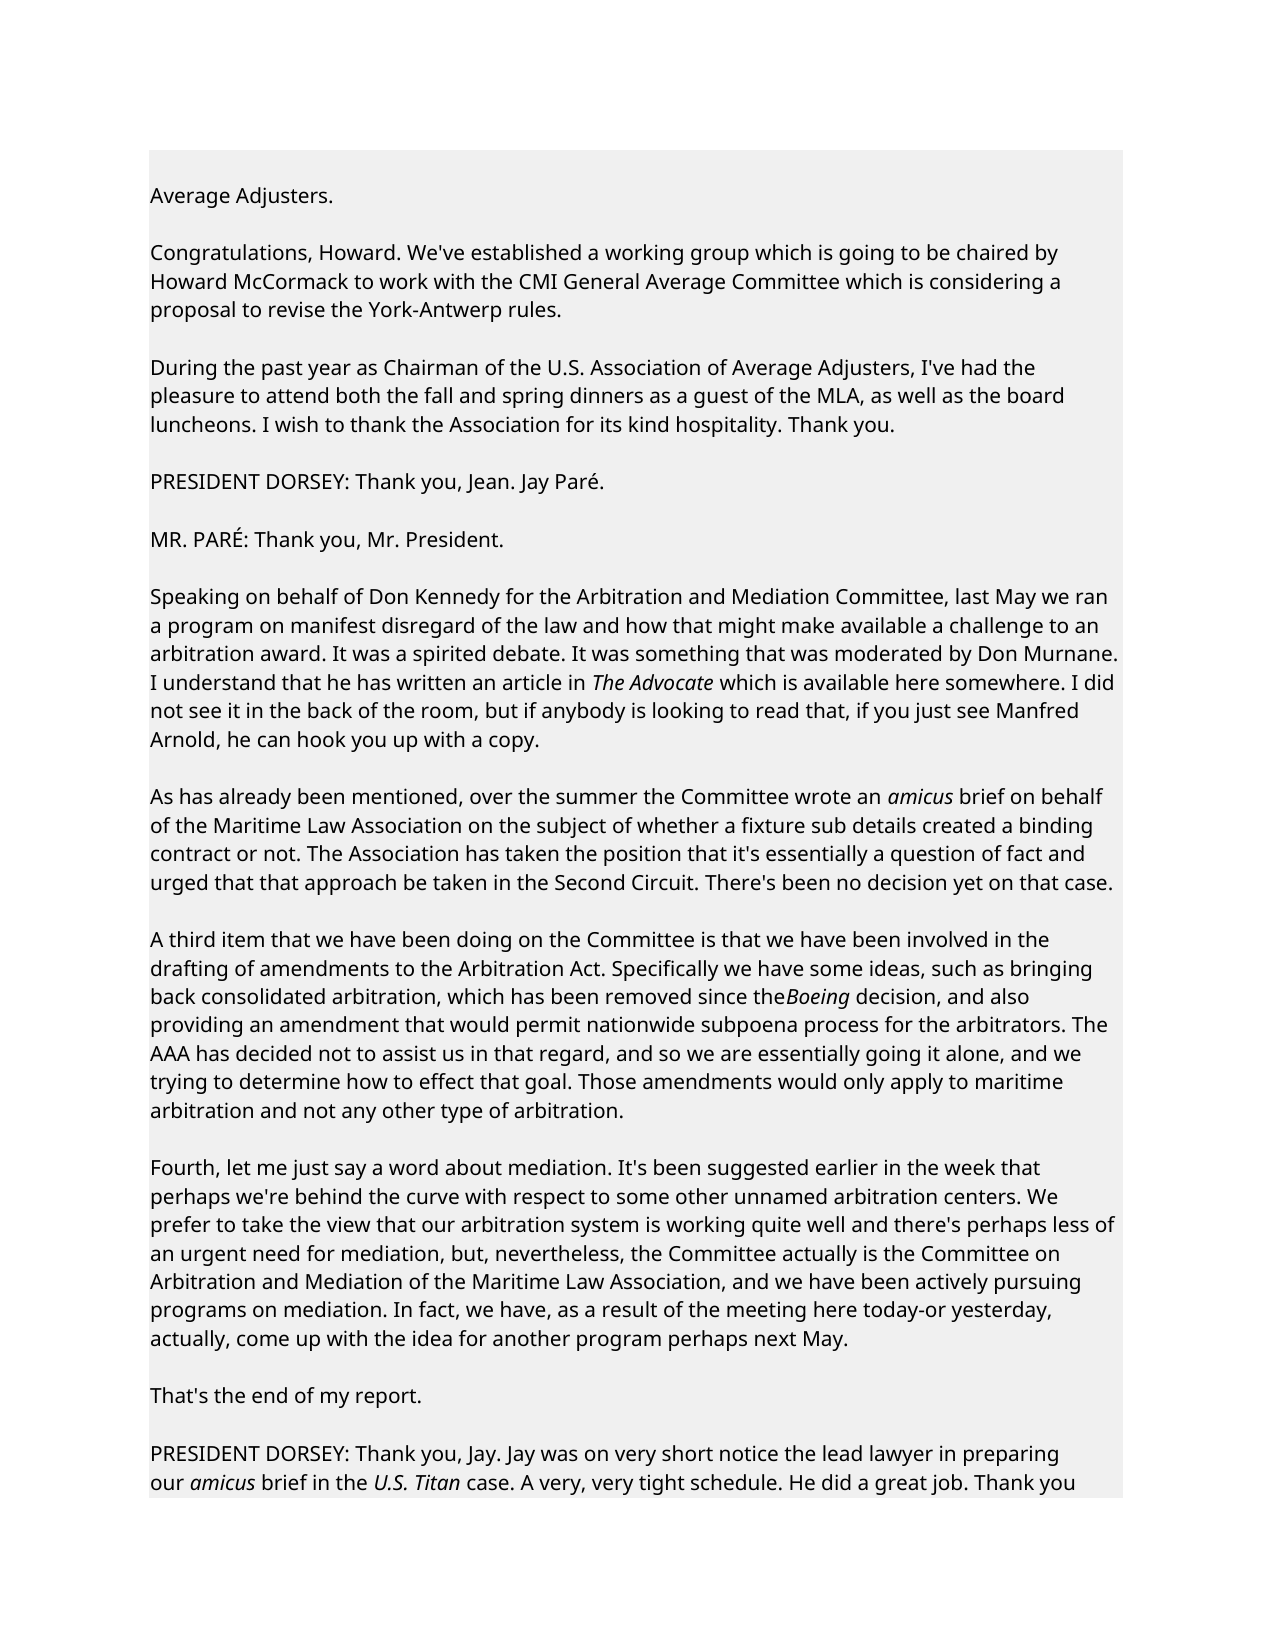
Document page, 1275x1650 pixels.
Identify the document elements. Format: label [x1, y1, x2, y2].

table_cell [149, 150, 1123, 1498]
